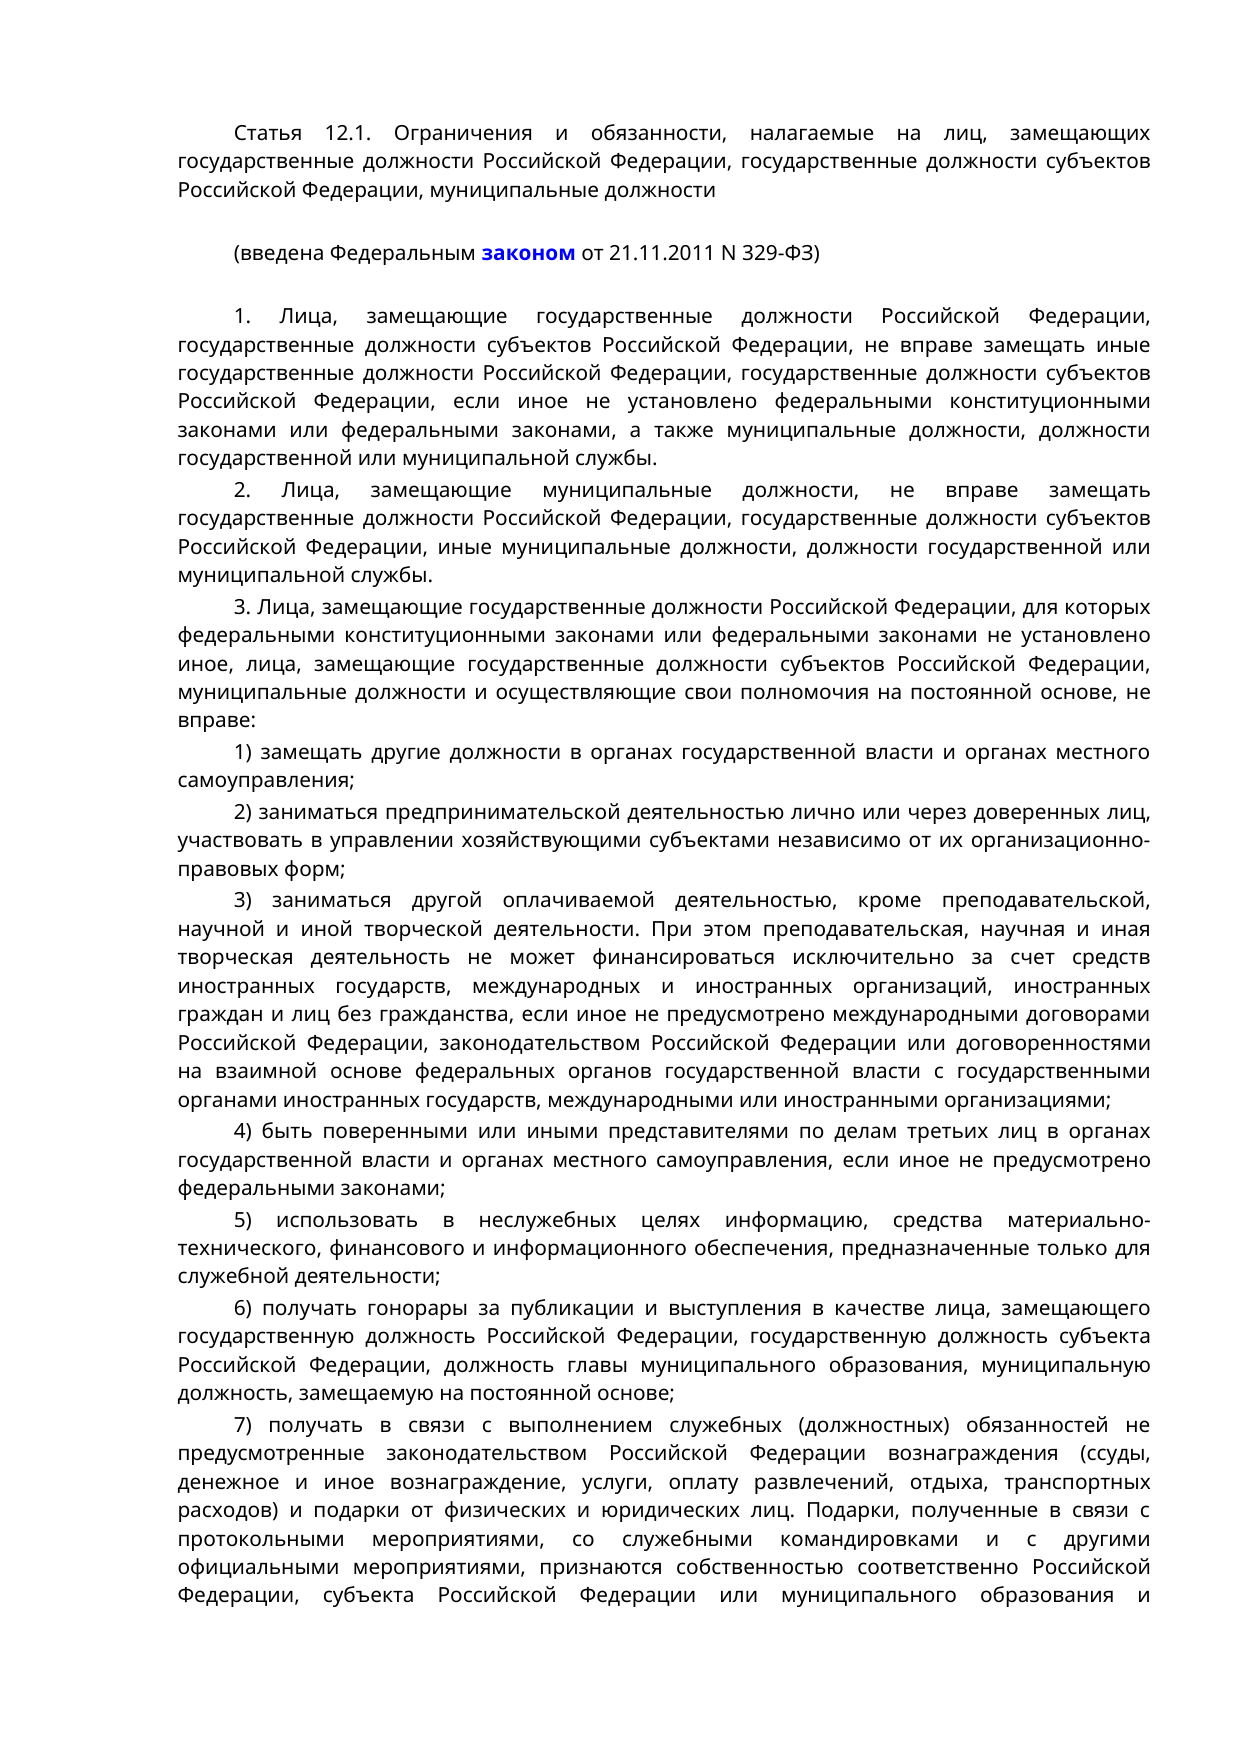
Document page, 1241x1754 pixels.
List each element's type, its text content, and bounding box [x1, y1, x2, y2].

text 1. Лица, замещающие государственные должности Российской Федерации, государственные должности субъектов Российской Федерации, не вправе замещать иные государственные должности Российской Федерации, государственные должности субъектов Российской Федерации, если иное не установлено федеральными конституционными законами или федеральными законами, а также муниципальные должности, должности государственной или муниципальной службы. [177, 301, 1152, 472]
text 1) замещать другие должности в органах государственной власти и органах местного самоуправления; [177, 737, 1152, 794]
text 2. Лица, замещающие муниципальные должности, не вправе замещать государственные должности Российской Федерации, государственные должности субъектов Российской Федерации, иные муниципальные должности, должности государственной или муниципальной службы. [177, 475, 1152, 589]
text 2) заниматься предпринимательской деятельностью лично или через доверенных лиц, участвовать в управлении хозяйствующими субъектами независимо от их организационно-правовых форм; [177, 797, 1152, 882]
text 4) быть поверенными или иными представителями по делам третьих лиц в органах государственной власти и органах местного самоуправления, если иное не предусмотрено федеральными законами; [177, 1116, 1152, 1202]
text 6) получать гонорары за публикации и выступления в качестве лица, замещающего государственную должность Российской Федерации, государственную должность субъекта Российской Федерации, должность главы муниципального образования, муниципальную должность, замещаемую на постоянной основе; [177, 1293, 1152, 1407]
text 3. Лица, замещающие государственные должности Российской Федерации, для которых федеральными конституционными законами или федеральными законами не установлено иное, лица, замещающие государственные должности субъектов Российской Федерации, муниципальные должности и осуществляющие свои полномочия на постоянной основе, не вправе: [177, 592, 1152, 734]
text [177, 1410, 1152, 1609]
text 3) заниматься другой оплачиваемой деятельностью, кроме преподавательской, научной и иной творческой деятельности. При этом преподавательская, научная и иная творческая деятельность не может финансироваться исключительно за счет средств иностранных государств, международных и иностранных организаций, иностранных граждан и лиц без гражданства, если иное не предусмотрено международными договорами Российской Федерации, законодательством Российской Федерации или договоренностями на взаимной основе федеральных органов государственной власти с государственными органами иностранных государств, международными или иностранными организациями; [177, 886, 1152, 1113]
text (введена Федеральным законом от 21.11.2011 N 329-ФЗ) [177, 238, 1152, 267]
text Статья 12.1. Ограничения и обязанности, налагаемые на лиц, замещающих государственные должности Российской Федерации, государственные должности субъектов Российской Федерации, муниципальные должности [177, 118, 1152, 203]
text 5) использовать в неслужебных целях информацию, средства материально-технического, финансового и информационного обеспечения, предназначенные только для служебной деятельности; [177, 1205, 1152, 1290]
